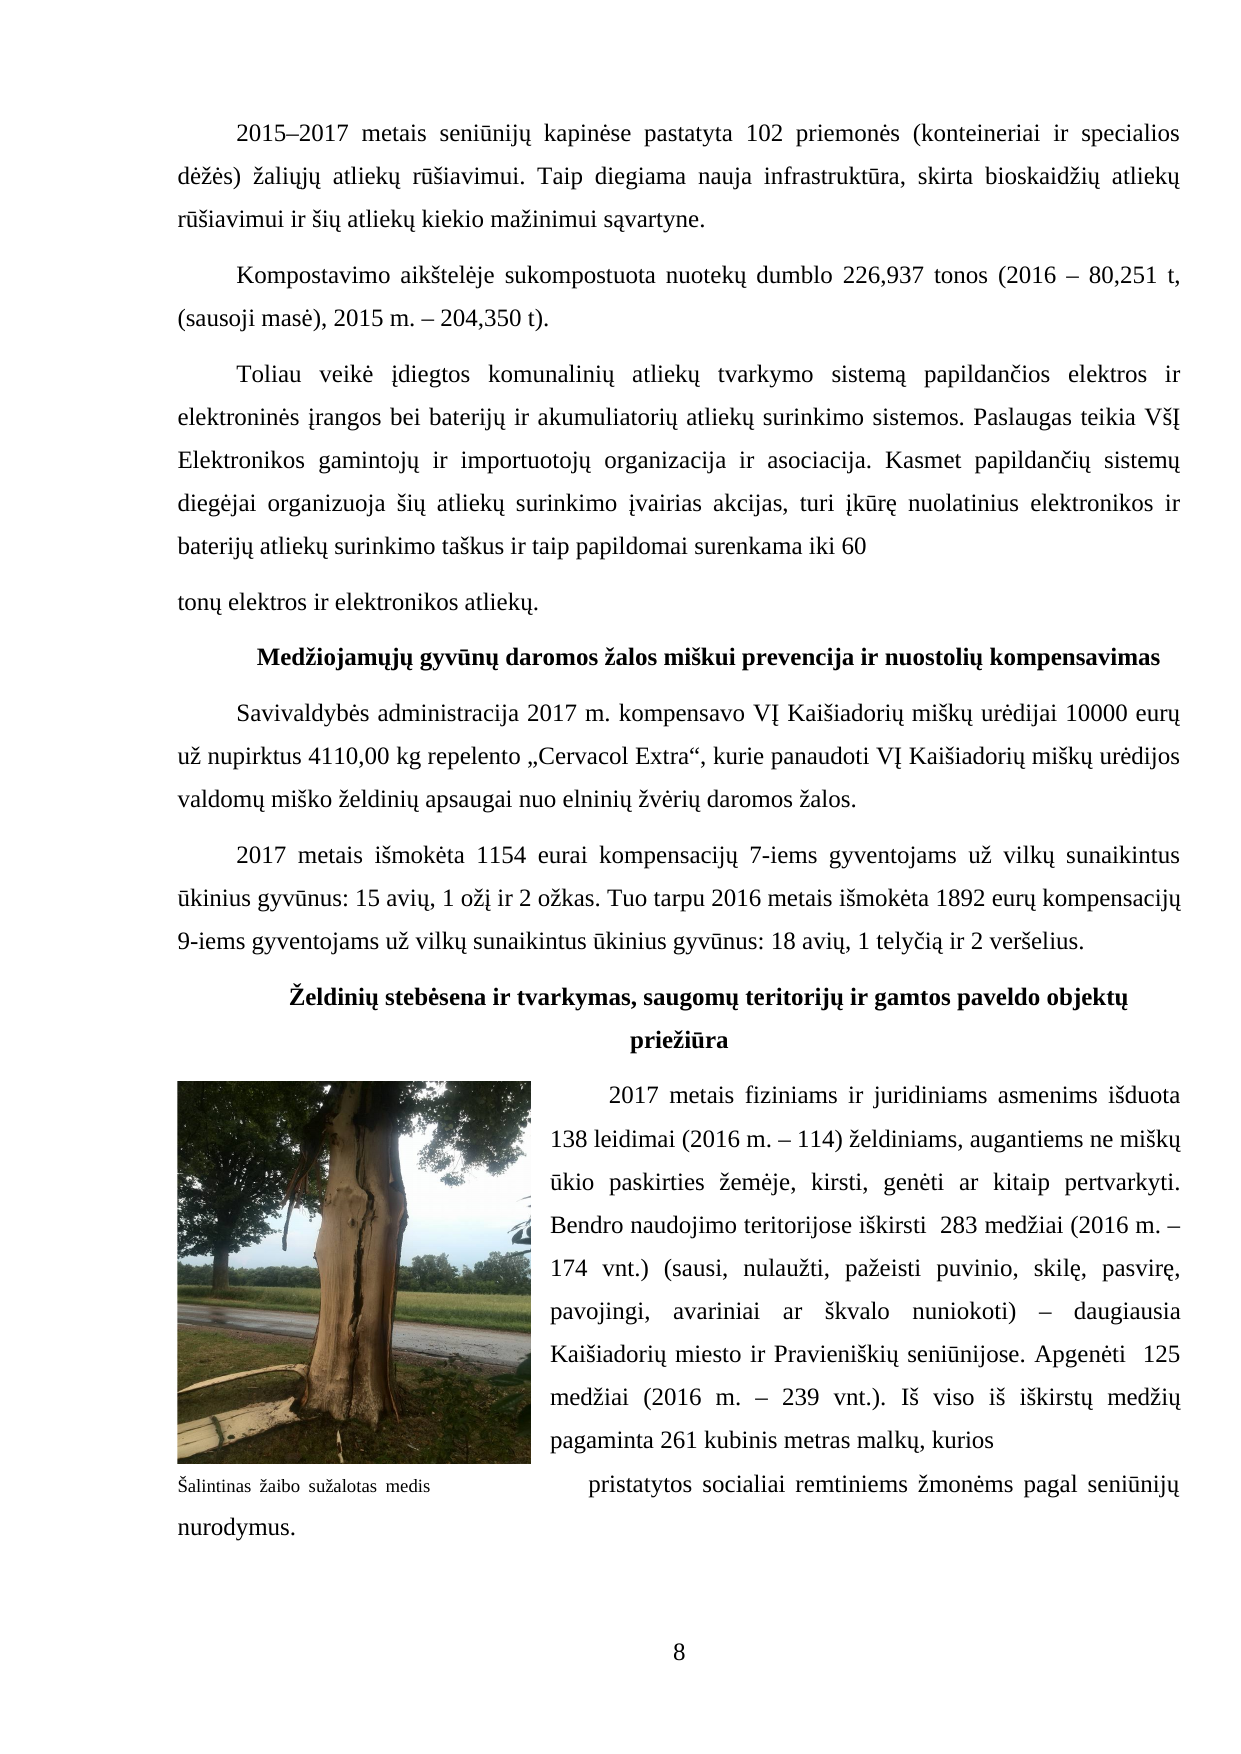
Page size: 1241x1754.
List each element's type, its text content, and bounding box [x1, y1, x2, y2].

text Medžiojamųjų gyvūnų daromos žalos miškui prevencija ir nuostolių kompensavimas [177, 642, 1181, 671]
text 2015–2017 metais seniūnijų kapinėse pastatyta 102 priemonės (konteineriai ir specialios dėžės) žaliųjų atliekų rūšiavimui. Taip diegiama nauja infrastruktūra, skirta bioskaidžių atliekų rūšiavimui ir šių atliekų kiekio mažinimui sąvartyne. [177, 118, 1181, 233]
text Šalintinas žaibo sužalotas medis pristatytos socialiai remtiniems žmonėms pagal seniūnijų nurodymus. [177, 1469, 1181, 1541]
text 2017 metais fiziniams ir juridiniams asmenims išduota 138 leidimai (2016 m. – 114) želdiniams, augantiems ne miškų ūkio paskirties žemėje, kirsti, genėti ar kitaip pertvarkyti. Bendro naudojimo teritorijose iškirsti 283 medžiai (2016 m. – 174 vnt.) (sausi, nulaužti, pažeisti puvinio, skilę, pasvirę, pavojingi, avariniai ar škvalo nuniokoti) – daugiausia Kaišiadorių miesto ir Pravieniškių seniūnijose. Apgenėti 125 medžiai (2016 m. – 239 vnt.). Iš viso iš iškirstų medžių pagaminta 261 kubinis metras malkų, kurios [531, 1081, 1181, 1454]
text Želdinių stebėsena ir tvarkymas, saugomų teritorijų ir gamtos paveldo objektų priežiūra [177, 982, 1181, 1054]
picture [177, 1081, 531, 1464]
text Toliau veikė įdiegtos komunalinių atliekų tvarkymo sistemą papildančios elektros ir elektroninės įrangos bei baterijų ir akumuliatorių atliekų surinkimo sistemos. Paslaugas teikia VšĮ Elektronikos gamintojų ir importuotojų organizacija ir asociacija. Kasmet papildančių sistemų diegėjai organizuoja šių atliekų surinkimo įvairias akcijas, turi įkūrę nuolatinius elektronikos ir baterijų atliekų surinkimo taškus ir taip papildomai surenkama iki 60 [177, 359, 1181, 560]
text Kompostavimo aikštelėje sukompostuota nuotekų dumblo 226,937 tonos (2016 – 80,251 t, (sausoji masė), 2015 m. – 204,350 t). [177, 260, 1181, 332]
text Savivaldybės administracija 2017 m. kompensavo VĮ Kaišiadorių miškų urėdijai 10000 eurų už nupirktus 4110,00 kg repelento „Cervacol Extra“, kurie panaudoti VĮ Kaišiadorių miškų urėdijos valdomų miško želdinių apsaugai nuo elninių žvėrių daromos žalos. [177, 698, 1181, 813]
text 2017 metais išmokėta 1154 eurai kompensacijų 7-iems gyventojams už vilkų sunaikintus ūkinius gyvūnus: 15 avių, 1 ožį ir 2 ožkas. Tuo tarpu 2016 metais išmokėta 1892 eurų kompensacijų 9-iems gyventojams už vilkų sunaikintus ūkinius gyvūnus: 18 avių, 1 telyčią ir 2 veršelius. [177, 840, 1181, 955]
text tonų elektros ir elektronikos atliekų. [177, 587, 1181, 616]
